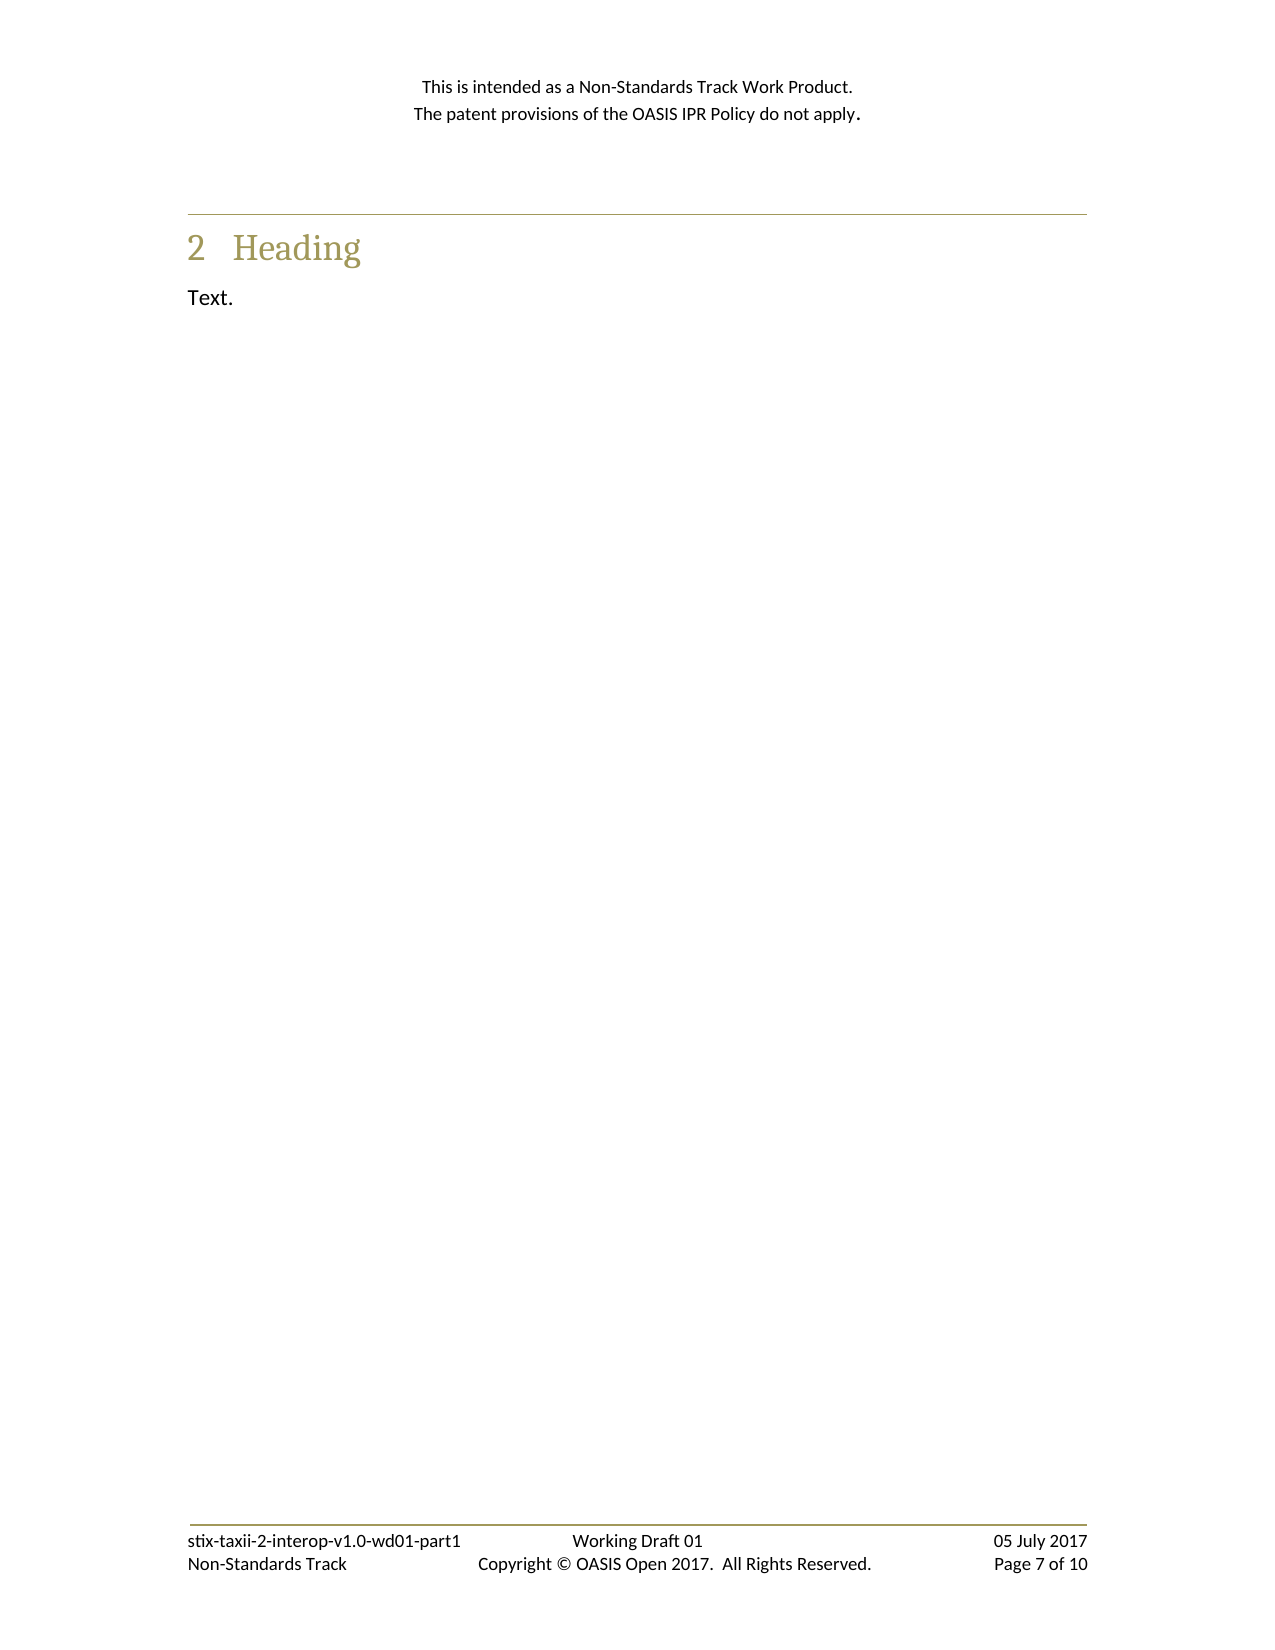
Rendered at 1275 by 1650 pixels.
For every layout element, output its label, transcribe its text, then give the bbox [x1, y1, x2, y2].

text Text. [187, 283, 1087, 311]
subtitle Heading [187, 215, 1087, 270]
